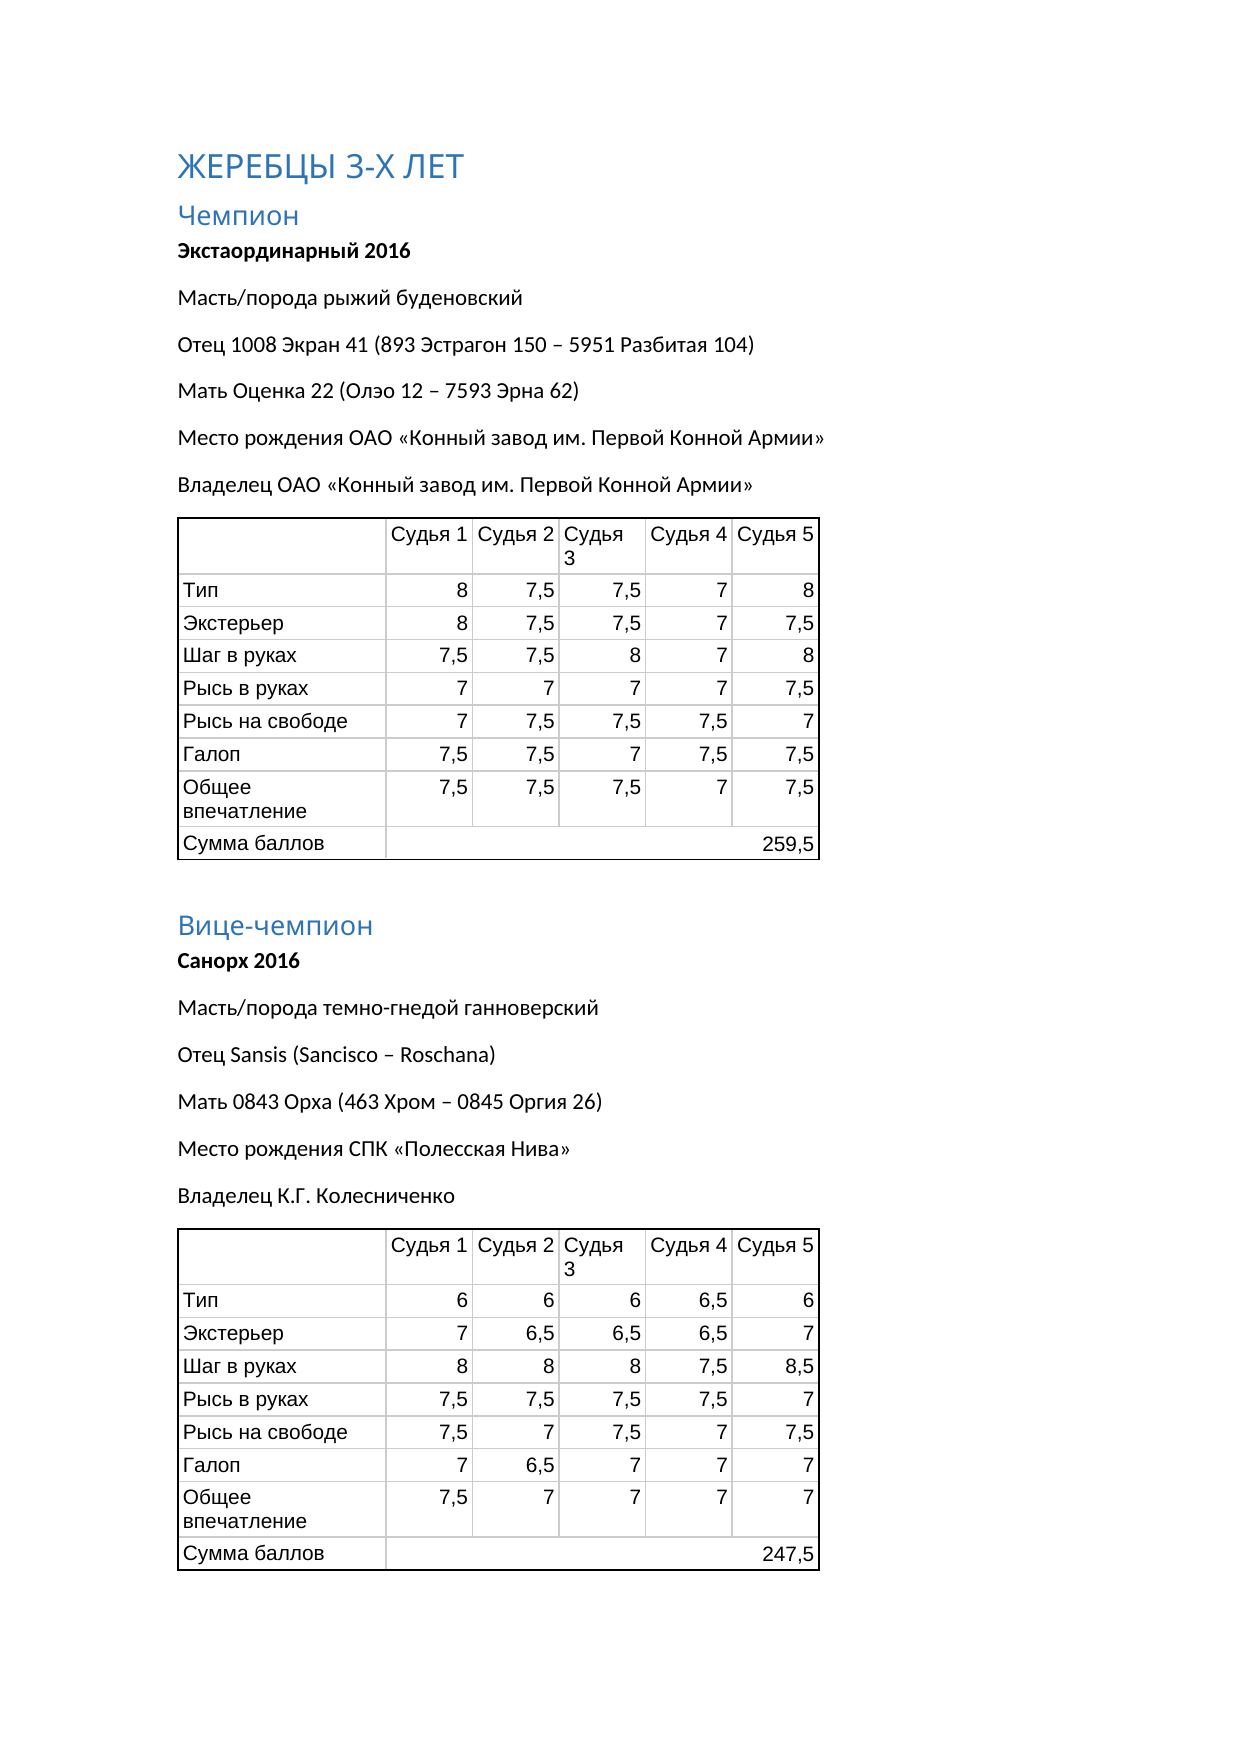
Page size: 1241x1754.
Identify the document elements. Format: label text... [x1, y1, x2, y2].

text Мать Оценка 22 (Олэо 12 – 7593 Эрна 62) [177, 377, 1152, 405]
table_cell 7 [733, 1449, 818, 1481]
table_cell Тип [179, 1285, 385, 1316]
table_cell 7 [733, 706, 818, 737]
table_cell 7,5 [560, 772, 645, 826]
table_cell 7,5 [560, 1384, 645, 1415]
table_cell 7 [733, 1318, 818, 1349]
table_cell 8 [560, 640, 645, 671]
table_header Судья 5 [733, 1230, 818, 1284]
table_cell 8,5 [733, 1351, 818, 1382]
table_cell 6,5 [560, 1318, 645, 1349]
table_cell 6,5 [646, 1285, 731, 1316]
table_cell 7,5 [473, 607, 558, 639]
text Масть/порода темно-гнедой ганноверский [177, 993, 1152, 1022]
table_cell 7 [733, 1384, 818, 1415]
text Масть/порода рыжий буденовский [177, 283, 1152, 311]
text Владелец К.Г. Колесниченко [177, 1181, 1152, 1209]
table_cell 7,5 [560, 575, 645, 606]
table_header Судья 2 [473, 1230, 558, 1284]
table_cell 7 [646, 607, 731, 639]
table_cell 8 [733, 640, 818, 671]
table_cell 7,5 [473, 1384, 558, 1415]
table_cell 8 [387, 607, 472, 639]
text Экстаординарный 2016 [177, 236, 1152, 264]
table_cell 7,5 [473, 575, 558, 606]
table_cell 7,5 [560, 706, 645, 737]
table_cell 6,5 [646, 1318, 731, 1349]
table_cell Шаг в руках [179, 640, 385, 671]
subtitle Чемпион [177, 196, 1152, 233]
table_cell Общее впечатление [179, 772, 385, 826]
table_cell Общее впечатление [179, 1482, 385, 1536]
table_cell 7 [387, 706, 472, 737]
table_header [179, 519, 385, 573]
table_cell 7 [387, 673, 472, 704]
table_cell 7,5 [387, 1384, 472, 1415]
table_cell 7 [387, 1449, 472, 1481]
table_cell 7,5 [387, 640, 472, 671]
table_cell 7,5 [733, 673, 818, 704]
text Отец 1008 Экран 41 (893 Эстрагон 150 – 5951 Разбитая 104) [177, 330, 1152, 358]
table_cell 7,5 [387, 739, 472, 770]
table_cell 7,5 [560, 607, 645, 639]
table_header Судья 2 [473, 519, 558, 573]
table_header Судья 1 [387, 1230, 472, 1284]
table_cell Рысь на свободе [179, 706, 385, 737]
table_cell 7 [473, 1417, 558, 1448]
table_cell Сумма баллов [179, 1538, 385, 1569]
table_cell 7,5 [733, 1417, 818, 1448]
table_cell 259,5 [387, 827, 818, 858]
table_cell 8 [387, 1351, 472, 1382]
table_cell 7,5 [646, 1351, 731, 1382]
table_header Судья 4 [646, 519, 731, 573]
subtitle Вице-чемпион [177, 907, 1152, 944]
text Санорх 2016 [177, 947, 1152, 975]
table_cell 6 [560, 1285, 645, 1316]
table_cell 6,5 [473, 1318, 558, 1349]
table_cell 8 [560, 1351, 645, 1382]
table_cell 7,5 [387, 772, 472, 826]
table_cell Экстерьер [179, 1318, 385, 1349]
table_cell 7,5 [473, 772, 558, 826]
table_cell Экстерьер [179, 607, 385, 639]
table_cell 8 [733, 575, 818, 606]
table_cell 7 [733, 1482, 818, 1536]
table_cell 6 [473, 1285, 558, 1316]
table_header Судья 3 [560, 1230, 645, 1284]
table_cell 7 [387, 1318, 472, 1349]
table_header Судья 4 [646, 1230, 731, 1284]
table_cell Сумма баллов [179, 827, 385, 858]
table_cell 8 [387, 575, 472, 606]
text Место рождения ОАО «Конный завод им. Первой Конной Армии» [177, 423, 1152, 452]
table_cell 7 [560, 1482, 645, 1536]
table_cell Рысь в руках [179, 673, 385, 704]
table_header Судья 3 [560, 519, 645, 573]
table_cell 7,5 [733, 739, 818, 770]
table_cell 7,5 [387, 1417, 472, 1448]
table_cell 7 [646, 640, 731, 671]
table_cell 7,5 [560, 1417, 645, 1448]
text Мать 0843 Орха (463 Хром – 0845 Оргия 26) [177, 1087, 1152, 1115]
table_cell 7,5 [733, 607, 818, 639]
text Владелец ОАО «Конный завод им. Первой Конной Армии» [177, 470, 1152, 498]
table_cell Рысь на свободе [179, 1417, 385, 1448]
table_cell 7 [646, 1482, 731, 1536]
table_cell 7 [560, 1449, 645, 1481]
table_cell Галоп [179, 739, 385, 770]
table_cell 7 [646, 772, 731, 826]
table_cell 7,5 [646, 1384, 731, 1415]
table_header Судья 5 [733, 519, 818, 573]
table_cell 7 [646, 1449, 731, 1481]
table_cell 7,5 [733, 772, 818, 826]
table_cell 7 [646, 1417, 731, 1448]
table_cell 6 [733, 1285, 818, 1316]
text Отец Sansis (Sancisco – Roschana) [177, 1040, 1152, 1068]
table_cell 8 [473, 1351, 558, 1382]
table_cell 7 [646, 575, 731, 606]
table_cell 7 [560, 673, 645, 704]
table_cell 7,5 [646, 739, 731, 770]
table_cell 247,5 [387, 1538, 818, 1569]
table_cell 7,5 [473, 640, 558, 671]
table_cell 7 [473, 1482, 558, 1536]
table_cell 7 [560, 739, 645, 770]
table_cell Рысь в руках [179, 1384, 385, 1415]
table_cell 7 [646, 673, 731, 704]
table_cell 7 [473, 673, 558, 704]
table_cell 6 [387, 1285, 472, 1316]
table_cell 7,5 [473, 706, 558, 737]
table_cell 7,5 [473, 739, 558, 770]
table_cell Галоп [179, 1449, 385, 1481]
subtitle ЖЕРЕБЦЫ 3-Х ЛЕТ [177, 143, 1152, 188]
table_cell 7,5 [646, 706, 731, 737]
table_cell 6,5 [473, 1449, 558, 1481]
table_header Судья 1 [387, 519, 472, 573]
table_cell 7,5 [387, 1482, 472, 1536]
table_cell Тип [179, 575, 385, 606]
table_cell Шаг в руках [179, 1351, 385, 1382]
text Место рождения СПК «Полесская Нива» [177, 1134, 1152, 1162]
table_header [179, 1230, 385, 1284]
